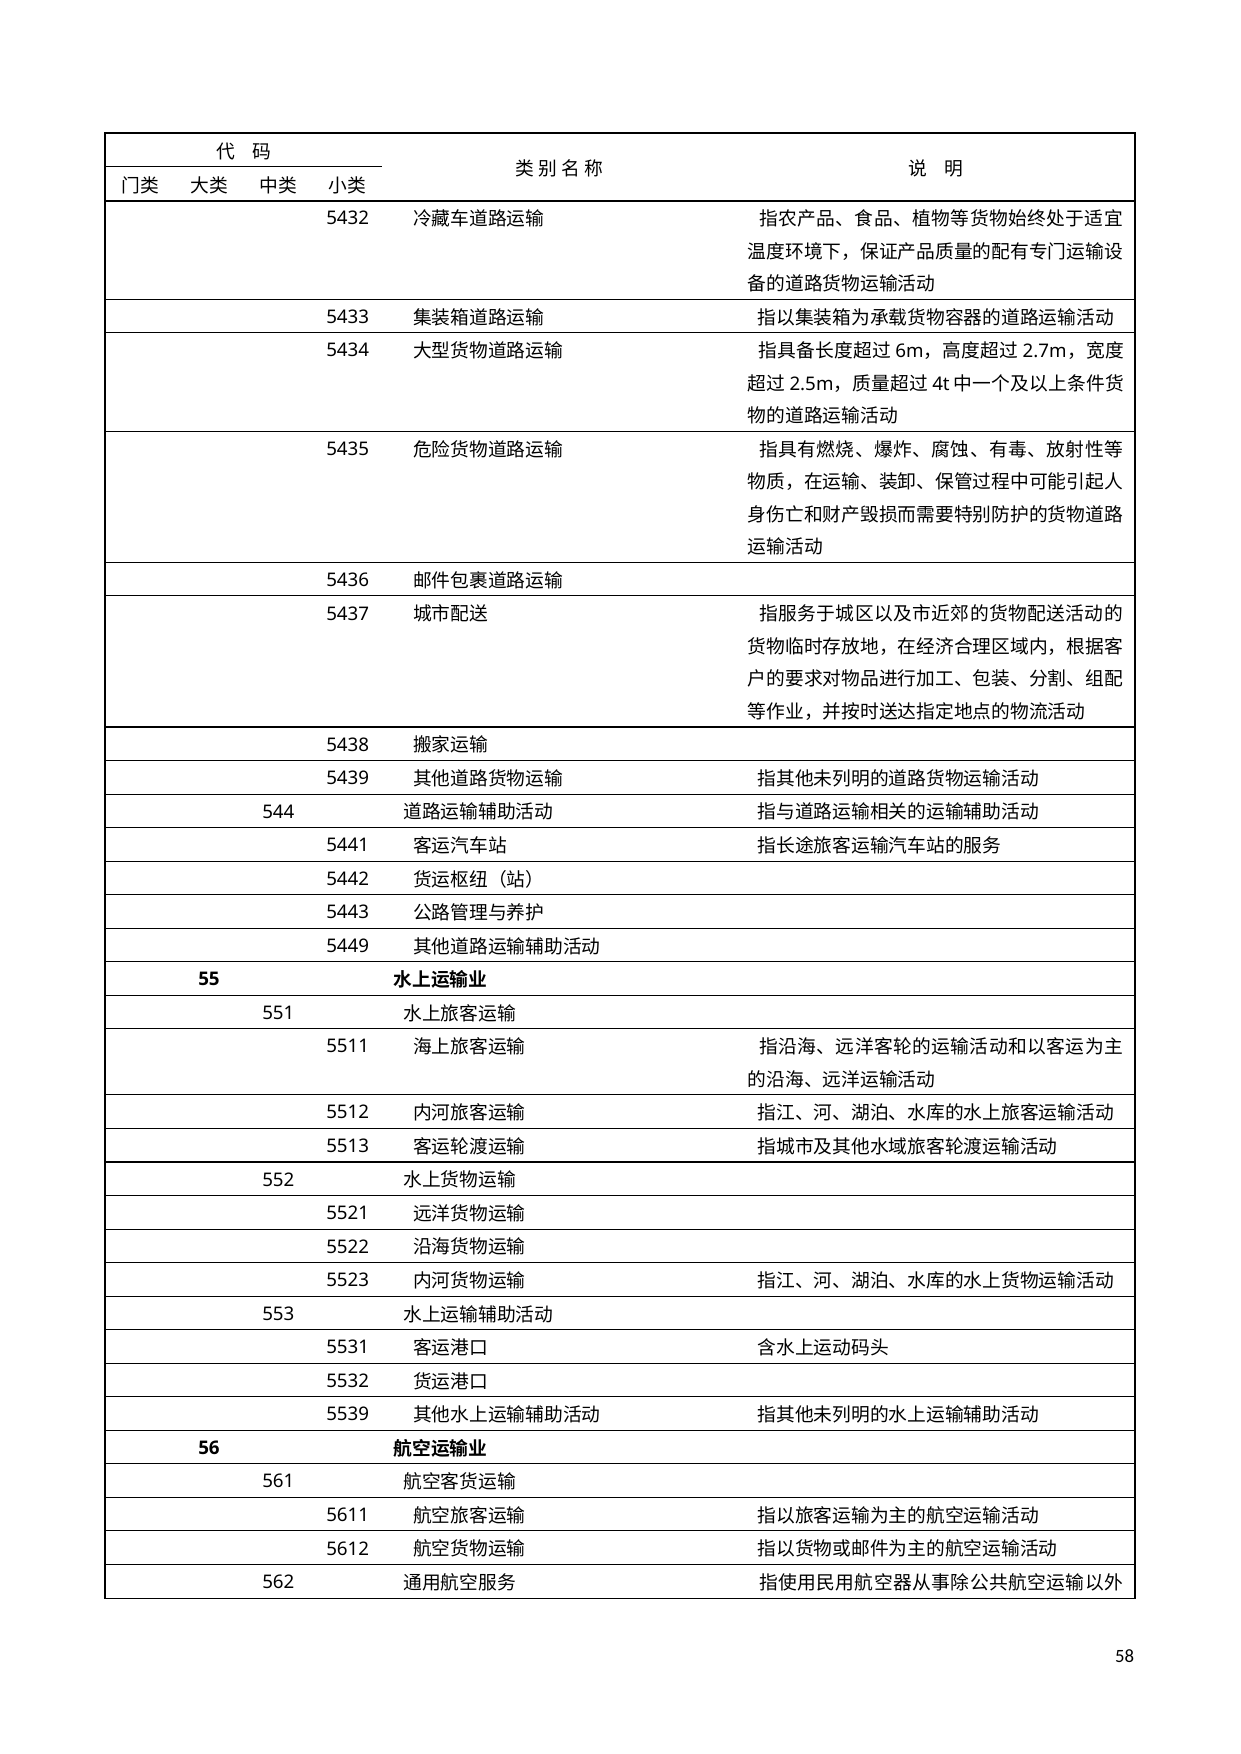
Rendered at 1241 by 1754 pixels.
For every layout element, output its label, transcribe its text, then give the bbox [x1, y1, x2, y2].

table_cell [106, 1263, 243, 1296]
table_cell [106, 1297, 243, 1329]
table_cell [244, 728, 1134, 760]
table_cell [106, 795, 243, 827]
table_header 代 码 [106, 134, 382, 166]
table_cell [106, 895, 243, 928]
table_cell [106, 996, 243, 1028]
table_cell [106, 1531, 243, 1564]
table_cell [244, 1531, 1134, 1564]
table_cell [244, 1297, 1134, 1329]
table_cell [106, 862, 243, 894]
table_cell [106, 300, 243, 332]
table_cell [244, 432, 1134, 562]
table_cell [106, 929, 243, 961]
table_cell 中类 [244, 167, 313, 200]
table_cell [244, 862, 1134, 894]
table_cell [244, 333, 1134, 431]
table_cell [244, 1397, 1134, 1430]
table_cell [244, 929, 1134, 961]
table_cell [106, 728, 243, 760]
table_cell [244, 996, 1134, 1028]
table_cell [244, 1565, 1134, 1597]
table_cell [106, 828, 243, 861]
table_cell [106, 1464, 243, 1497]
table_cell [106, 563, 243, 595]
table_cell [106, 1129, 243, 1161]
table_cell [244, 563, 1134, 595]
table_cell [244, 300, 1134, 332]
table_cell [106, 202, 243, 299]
table_header 说 明 [736, 134, 1134, 200]
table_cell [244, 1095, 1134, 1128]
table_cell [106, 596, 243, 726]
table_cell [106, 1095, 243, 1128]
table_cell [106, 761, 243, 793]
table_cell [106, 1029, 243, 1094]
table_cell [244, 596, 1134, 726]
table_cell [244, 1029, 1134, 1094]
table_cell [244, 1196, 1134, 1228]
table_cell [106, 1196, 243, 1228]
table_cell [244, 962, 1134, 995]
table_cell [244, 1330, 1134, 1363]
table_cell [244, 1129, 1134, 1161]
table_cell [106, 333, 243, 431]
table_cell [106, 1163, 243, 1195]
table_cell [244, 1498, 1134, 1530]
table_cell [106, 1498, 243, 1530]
table_cell 大类 [174, 167, 243, 200]
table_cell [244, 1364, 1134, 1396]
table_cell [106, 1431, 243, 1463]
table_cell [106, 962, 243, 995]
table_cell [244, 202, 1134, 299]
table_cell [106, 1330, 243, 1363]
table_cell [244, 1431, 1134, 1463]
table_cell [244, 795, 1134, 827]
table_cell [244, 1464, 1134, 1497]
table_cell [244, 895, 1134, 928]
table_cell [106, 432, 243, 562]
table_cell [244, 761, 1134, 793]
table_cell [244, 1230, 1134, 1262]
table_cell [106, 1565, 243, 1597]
table_cell 小类 [313, 167, 382, 200]
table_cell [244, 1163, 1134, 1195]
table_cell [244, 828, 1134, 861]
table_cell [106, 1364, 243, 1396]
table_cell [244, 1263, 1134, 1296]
table_cell 门类 [106, 167, 174, 200]
table_header 类 别 名 称 [382, 134, 736, 200]
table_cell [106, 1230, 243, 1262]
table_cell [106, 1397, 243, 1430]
